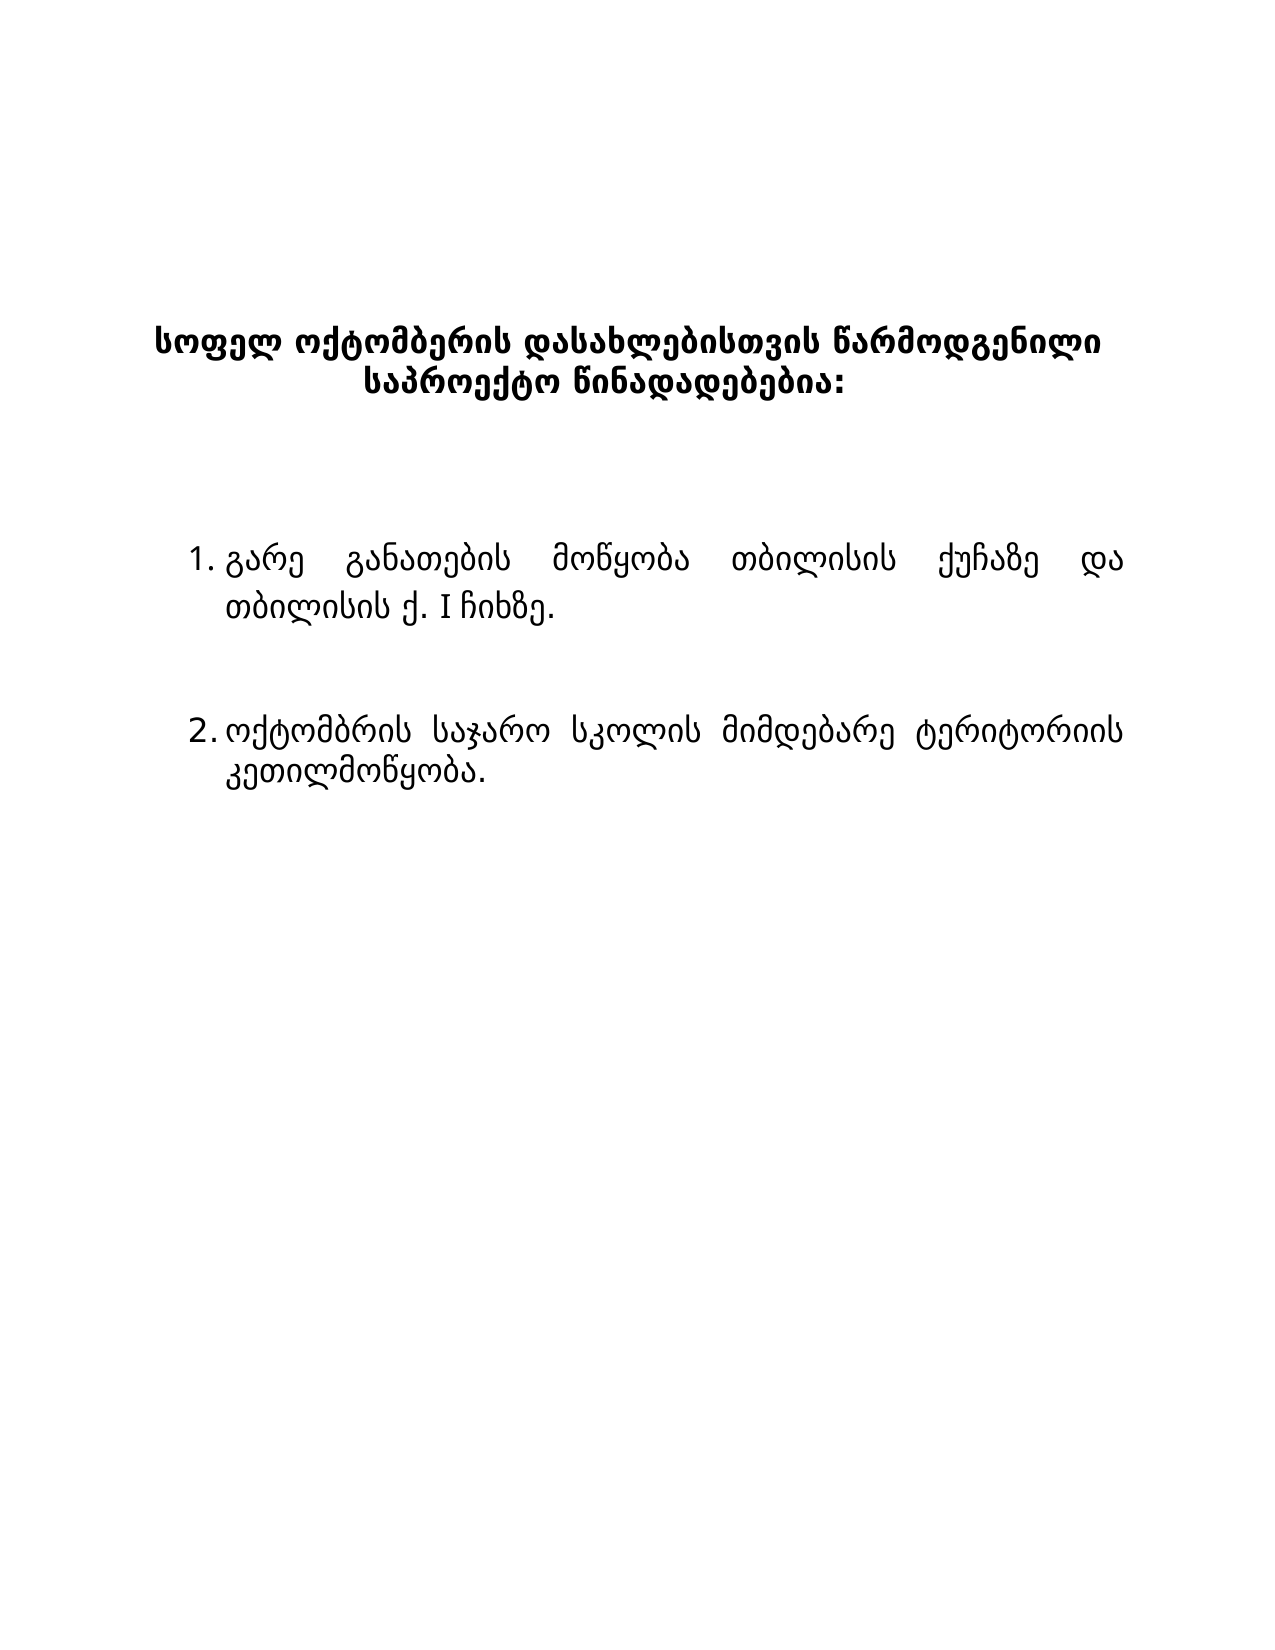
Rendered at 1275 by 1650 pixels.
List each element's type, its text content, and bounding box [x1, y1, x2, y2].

text სოფელ ოქტომბერის დასახლებისთვის წარმოდგენილი საპროექტო წინადადებებია: [84, 322, 1125, 402]
list ოქტომბრის საჯარო სკოლის მიმდებარე ტერიტორიის კეთილმოწყობა. [187, 711, 1125, 791]
list გარე განათების მოწყობა თბილისის ქუჩაზე და თბილისის ქ. I ჩიხზე. [187, 535, 1125, 628]
